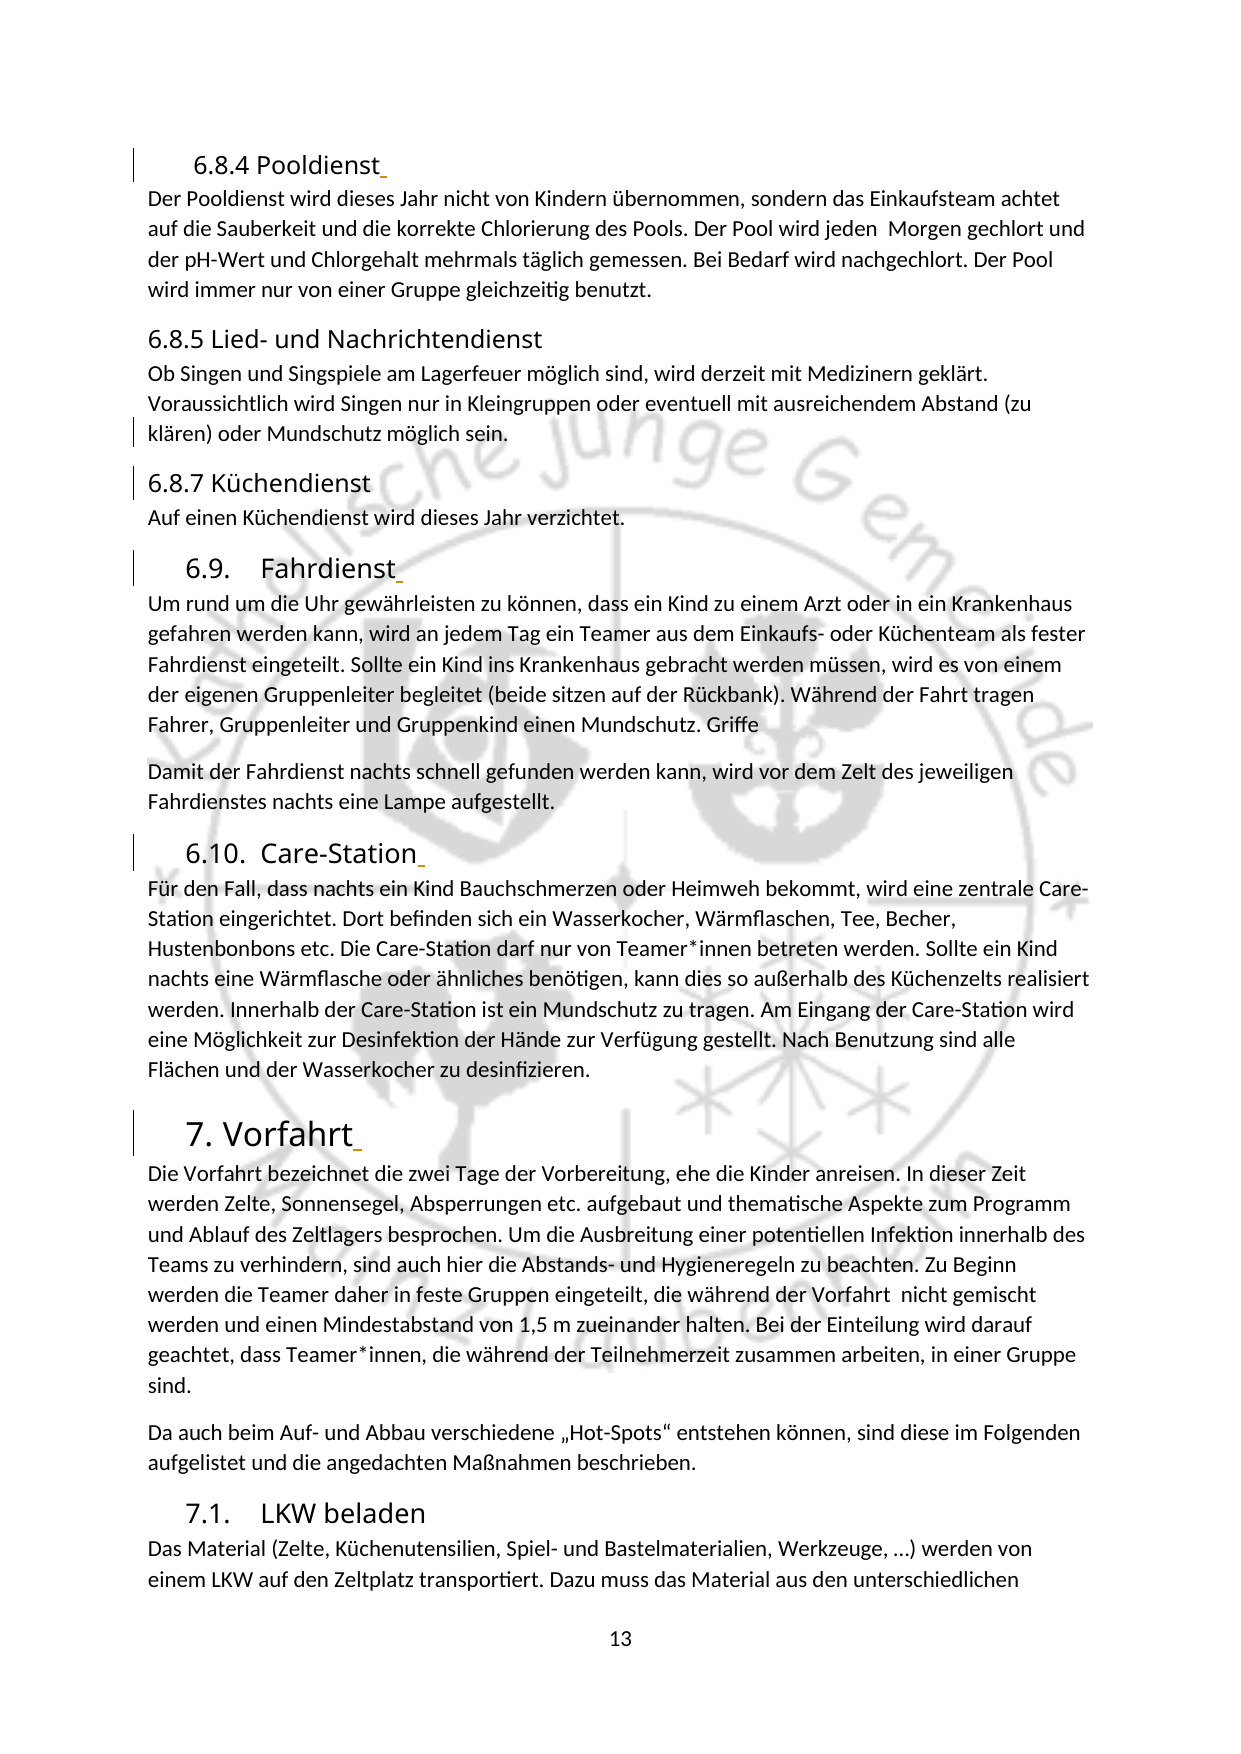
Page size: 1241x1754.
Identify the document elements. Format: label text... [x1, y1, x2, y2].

text Für den Fall, dass nachts ein Kind Bauchschmerzen oder Heimweh bekommt, wird eine zentrale Care-Station eingerichtet. Dort befinden sich ein Wasserkocher, Wärmflaschen, Tee, Becher, Hustenbonbons etc. Die Care-Station darf nur von Teamer*innen betreten werden. Sollte ein Kind nachts eine Wärmflasche oder ähnliches benötigen, kann dies so außerhalb des Küchenzelts realisiert werden. Innerhalb der Care-Station ist ein Mundschutz zu tragen. Am Eingang der Care-Station wird eine Möglichkeit zur Desinfektion der Hände zur Verfügung gestellt. Nach Benutzung sind alle Flächen und der Wasserkocher zu desinfizieren. [148, 874, 1093, 1083]
subtitle 6.8.4 Pooldienst [148, 148, 1093, 182]
text Der Pooldienst wird dieses Jahr nicht von Kindern übernommen, sondern das Einkaufsteam achtet auf die Sauberkeit und die korrekte Chlorierung des Pools. Der Pool wird jeden Morgen gechlort und der pH-Wert und Chlorgehalt mehrmals täglich gemessen. Bei Bedarf wird nachgechlort. Der Pool wird immer nur von einer Gruppe gleichzeitig benutzt. [148, 184, 1093, 303]
text Damit der Fahrdienst nachts schnell gefunden werden kann, wird vor dem Zelt des jeweiligen Fahrdienstes nachts eine Lampe aufgestellt. [148, 757, 1093, 815]
subtitle Vorfahrt [185, 1110, 1093, 1156]
subtitle 6.8.7 Küchendienst [148, 466, 1093, 500]
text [148, 1534, 1093, 1593]
subtitle LKW beladen [185, 1495, 1093, 1532]
text Auf einen Küchendienst wird dieses Jahr verzichtet. [148, 503, 1093, 531]
text Um rund um die Uhr gewährleisten zu können, dass ein Kind zu einem Arzt oder in ein Krankenhaus gefahren werden kann, wird an jedem Tag ein Teamer aus dem Einkaufs- oder Küchenteam als fester Fahrdienst eingeteilt. Sollte ein Kind ins Krankenhaus gebracht werden müssen, wird es von einem der eigenen Gruppenleiter begleitet (beide sitzen auf der Rückbank). Während der Fahrt tragen Fahrer, Gruppenleiter und Gruppenkind einen Mundschutz. Griffe [148, 589, 1093, 738]
text Da auch beim Auf- und Abbau verschiedene „Hot-Spots“ entstehen können, sind diese im Folgenden aufgelistet und die angedachten Maßnahmen beschrieben. [148, 1418, 1093, 1476]
text Ob Singen und Singspiele am Lagerfeuer möglich sind, wird derzeit mit Medizinern geklärt. Voraussichtlich wird Singen nur in Kleingruppen oder eventuell mit ausreichendem Abstand (zu klären) oder Mundschutz möglich sein. [148, 359, 1093, 447]
text Die Vorfahrt bezeichnet die zwei Tage der Vorbereitung, ehe die Kinder anreisen. In dieser Zeit werden Zelte, Sonnensegel, Absperrungen etc. aufgebaut und thematische Aspekte zum Programm und Ablauf des Zeltlagers besprochen. Um die Ausbreitung einer potentiellen Infektion innerhalb des Teams zu verhindern, sind auch hier die Abstands- und Hygieneregeln zu beachten. Zu Beginn werden die Teamer daher in feste Gruppen eingeteilt, die während der Vorfahrt nicht gemischt werden und einen Mindestabstand von 1,5 m zueinander halten. Bei der Einteilung wird darauf geachtet, dass Teamer*innen, die während der Teilnehmerzeit zusammen arbeiten, in einer Gruppe sind. [148, 1159, 1093, 1399]
subtitle Fahrdienst [185, 549, 1093, 586]
subtitle Care-Station [185, 834, 1093, 871]
subtitle 6.8.5 Lied- und Nachrichtendienst [148, 322, 1093, 356]
